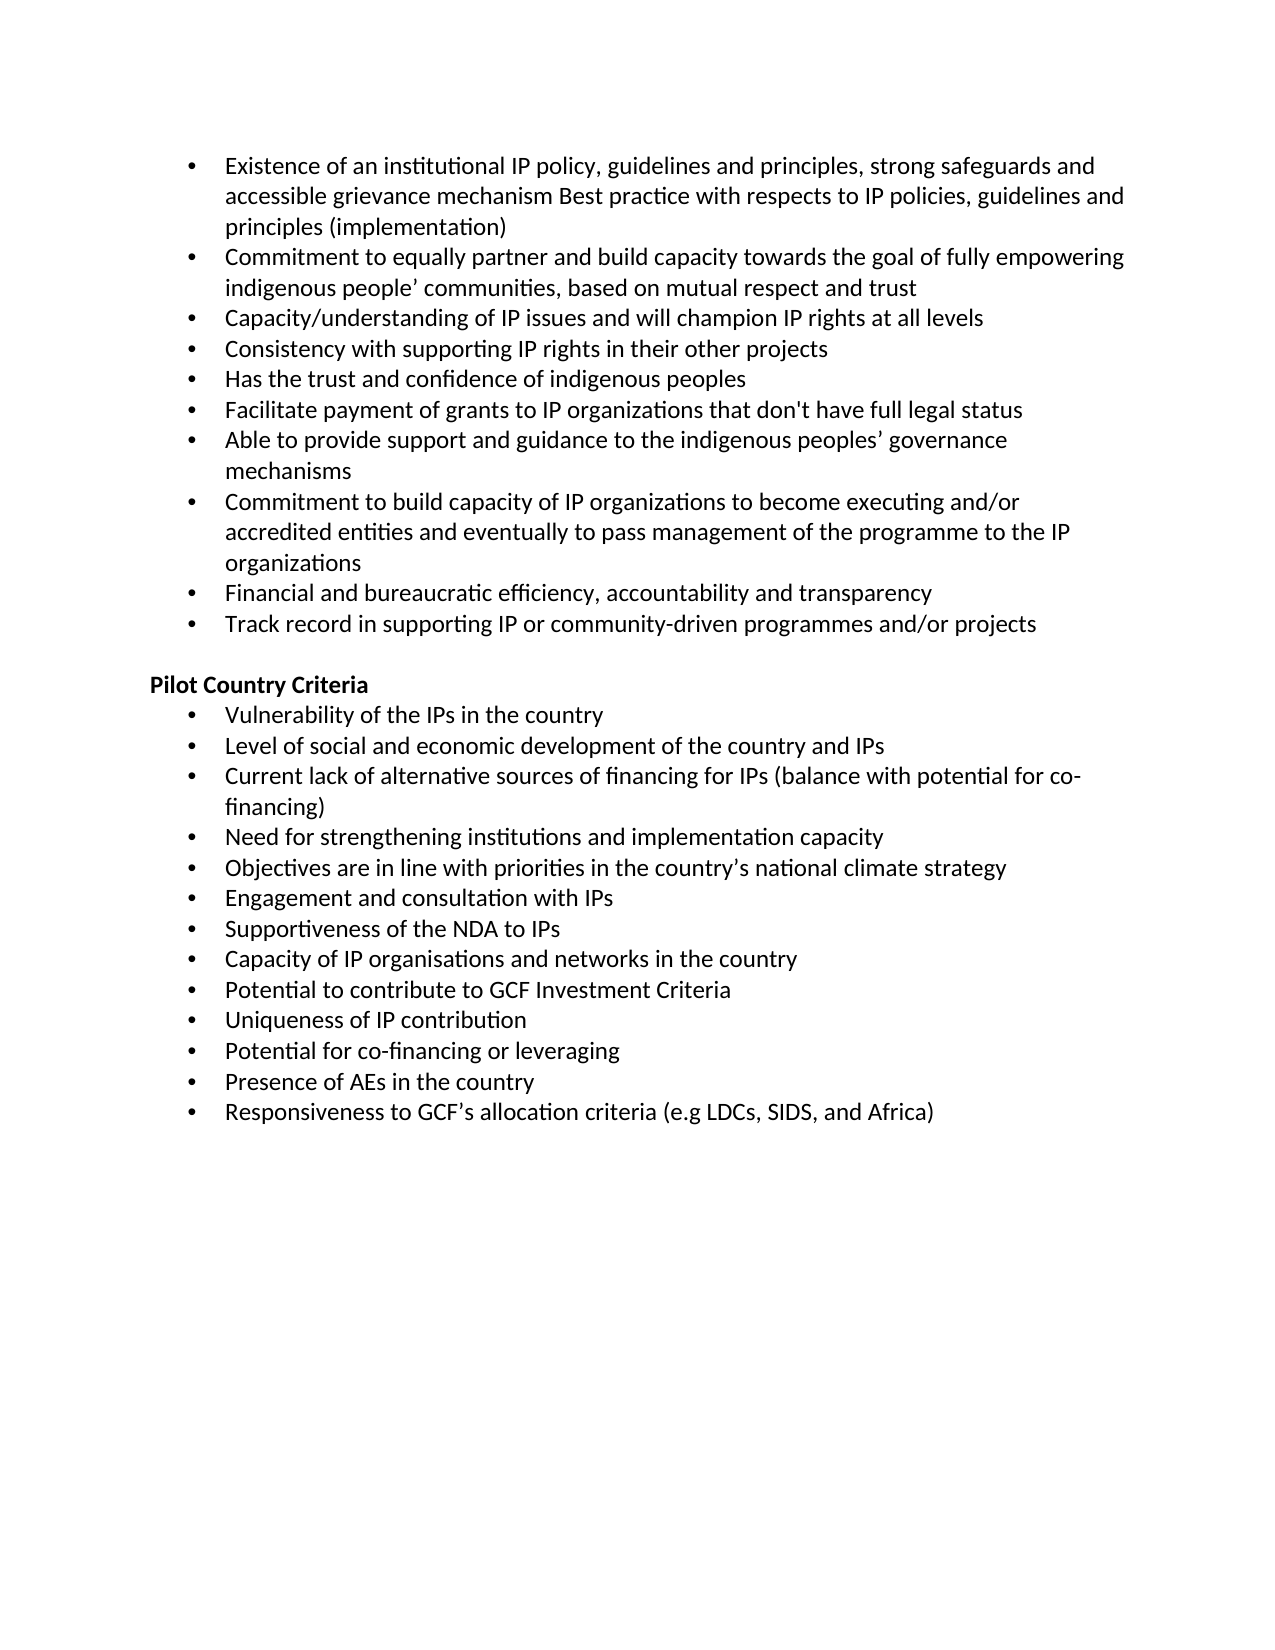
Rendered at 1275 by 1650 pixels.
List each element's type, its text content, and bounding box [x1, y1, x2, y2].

list Consistency with supporting IP rights in their other projects [187, 333, 1125, 364]
list Able to provide support and guidance to the indigenous peoples’ governance mechanisms [187, 425, 1125, 486]
list Capacity/understanding of IP issues and will champion IP rights at all levels [187, 303, 1125, 333]
list Engagement and consultation with IPs [187, 882, 1125, 913]
list Track record in supporting IP or community-driven programmes and/or projects [187, 608, 1125, 638]
list Supportiveness of the NDA to IPs [187, 913, 1125, 943]
list Existence of an institutional IP policy, guidelines and principles, strong safeguards and accessible grievance mechanism Best practice with respects to IP policies, guidelines and principles (implementation) [187, 150, 1125, 242]
list Uniqueness of IP contribution [187, 1004, 1125, 1035]
list Level of social and economic development of the country and IPs [187, 730, 1125, 760]
list Current lack of alternative sources of financing for IPs (balance with potential for co-financing) [187, 760, 1125, 821]
list Vulnerability of the IPs in the country [187, 699, 1125, 730]
text Pilot Country Criteria [150, 669, 1125, 699]
list Has the trust and confidence of indigenous peoples [187, 364, 1125, 394]
list Potential to contribute to GCF Investment Criteria [187, 974, 1125, 1004]
list Capacity of IP organisations and networks in the country [187, 943, 1125, 974]
list Commitment to equally partner and build capacity towards the goal of fully empowering indigenous people’ communities, based on mutual respect and trust [187, 242, 1125, 303]
list Need for strengthening institutions and implementation capacity [187, 821, 1125, 852]
list Financial and bureaucratic efficiency, accountability and transparency [187, 577, 1125, 608]
list Responsiveness to GCF’s allocation criteria (e.g LDCs, SIDS, and Africa) [187, 1096, 1125, 1127]
list Facilitate payment of grants to IP organizations that don't have full legal status [187, 394, 1125, 425]
list Presence of AEs in the country [187, 1066, 1125, 1096]
list Commitment to build capacity of IP organizations to become executing and/or accredited entities and eventually to pass management of the programme to the IP organizations [187, 486, 1125, 577]
list Objectives are in line with priorities in the country’s national climate strategy [187, 852, 1125, 882]
list Potential for co-financing or leveraging [187, 1035, 1125, 1066]
